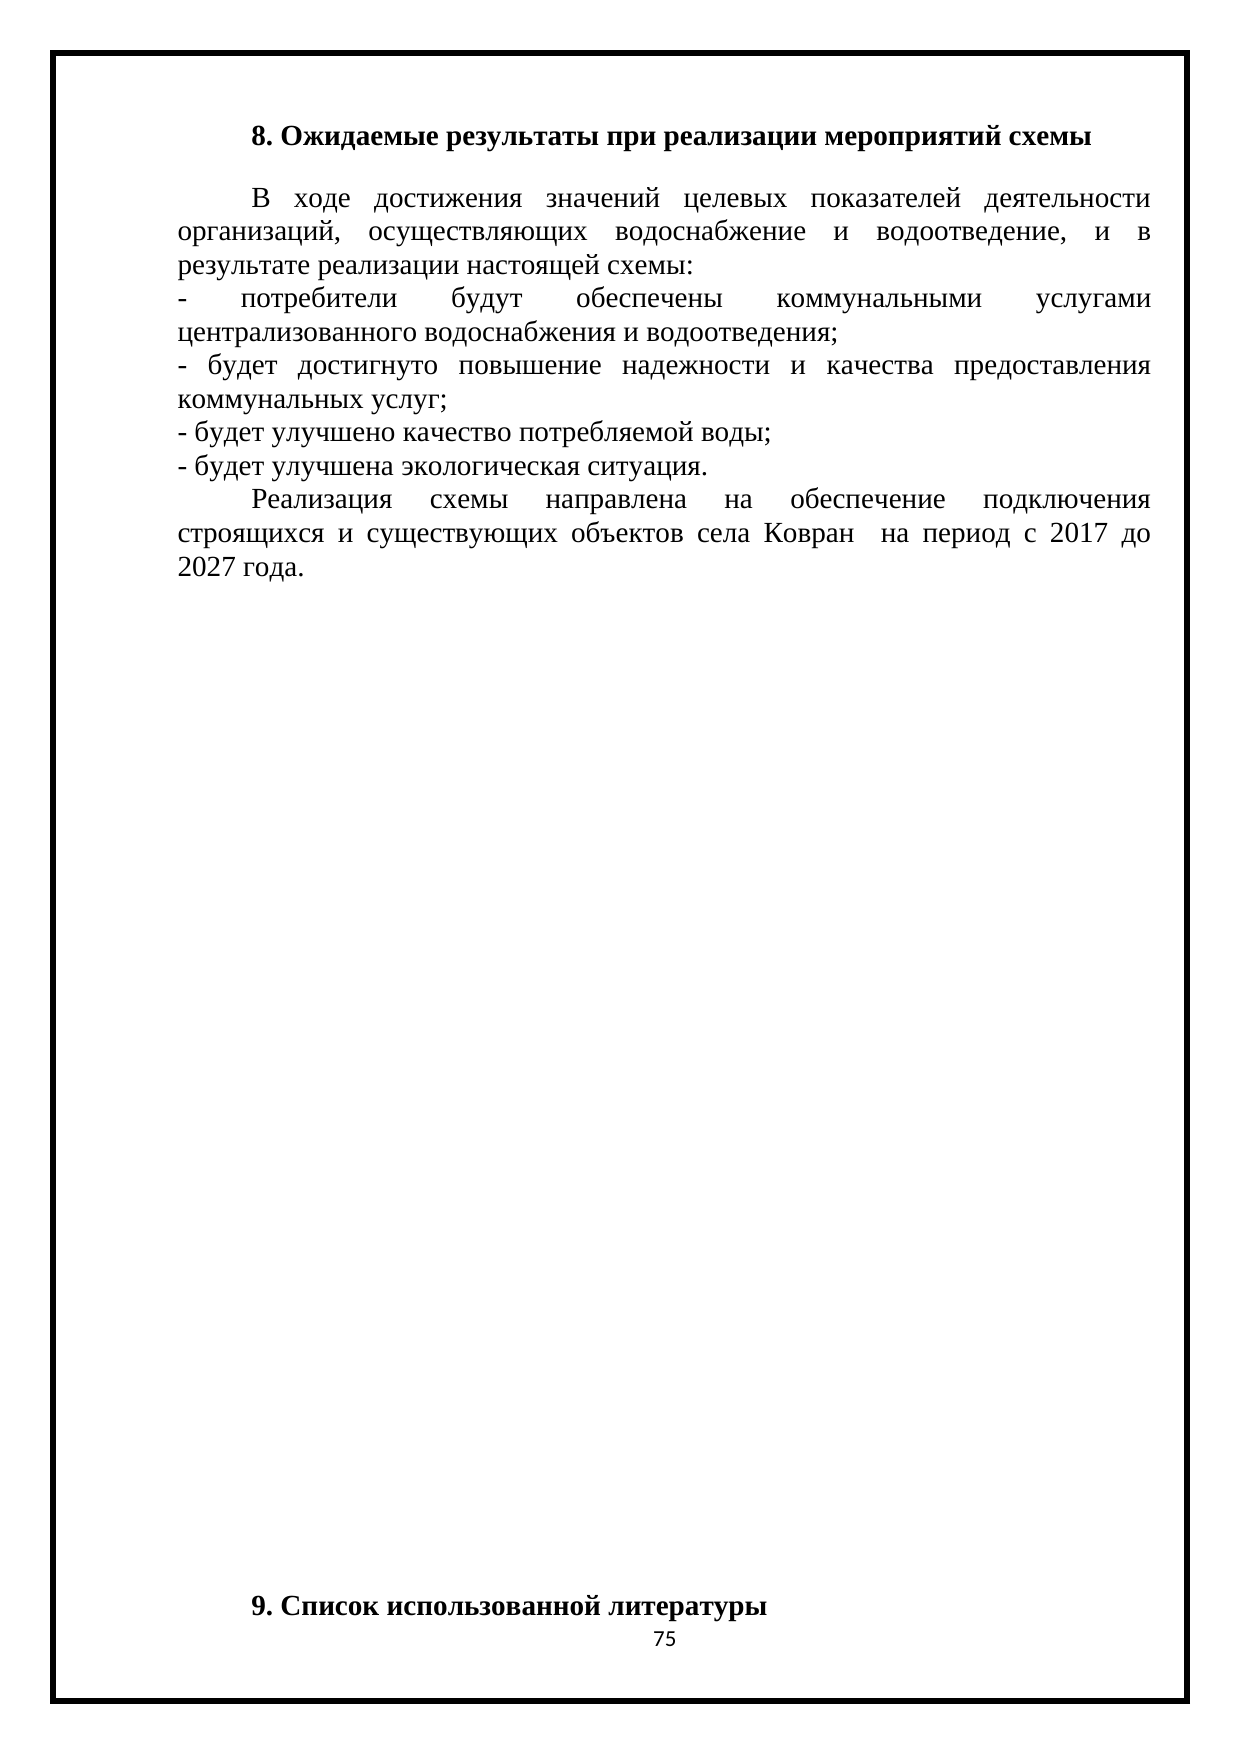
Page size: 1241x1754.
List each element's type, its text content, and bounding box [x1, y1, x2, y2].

text В ходе достижения значений целевых показателей деятельности организаций, осуществляющих водоснабжение и водоотведение, и в результате реализации настоящей схемы: [177, 180, 1152, 280]
text - будет достигнуто повышение надежности и качества предоставления коммунальных услуг; [177, 347, 1152, 414]
text 8. Ожидаемые результаты при реализации мероприятий схемы [177, 118, 1152, 152]
text Реализация схемы направлена на обеспечение подключения строящихся и существующих объектов села Ковран на период с 2017 до 2027 года. [177, 482, 1152, 582]
text - будет улучшено качество потребляемой воды; [177, 414, 1152, 448]
text - потребители будут обеспечены коммунальными услугами централизованного водоснабжения и водоотведения; [177, 280, 1152, 347]
text - будет улучшена экологическая ситуация. [177, 448, 1152, 482]
text 9. Список использованной литературы [177, 1588, 1152, 1622]
